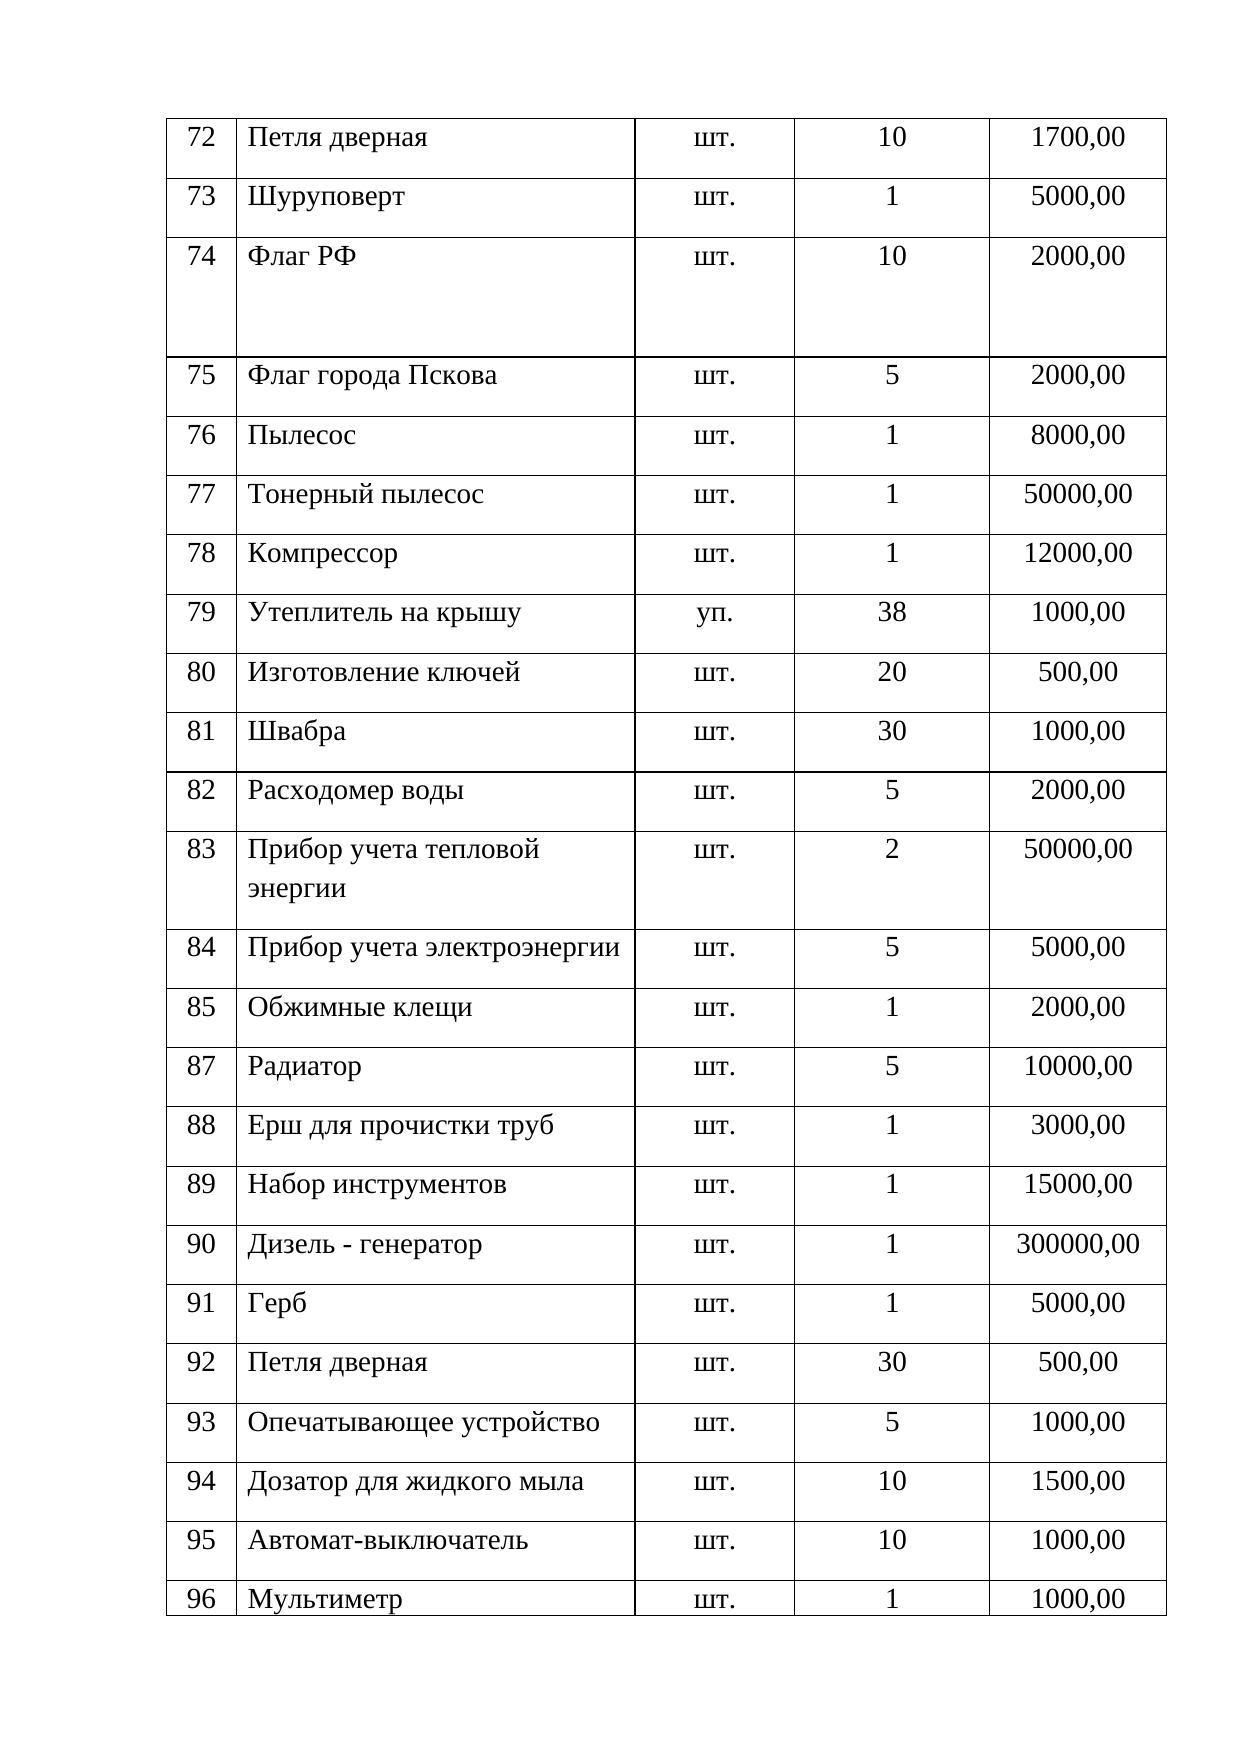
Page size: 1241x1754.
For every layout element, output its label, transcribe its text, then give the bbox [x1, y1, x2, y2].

table_cell Тонерный пылесос [237, 476, 634, 534]
table_cell шт. [636, 476, 794, 534]
table_cell 1 [795, 535, 989, 593]
table_cell 2 [795, 832, 989, 928]
table_cell 75 [167, 358, 236, 416]
table_cell шт. [636, 1226, 794, 1284]
table_cell Флаг города Пскова [237, 358, 634, 416]
table_cell 10 [795, 1522, 989, 1580]
table_cell 15000,00 [990, 1167, 1166, 1225]
table_cell 50000,00 [990, 832, 1166, 928]
table_cell Петля дверная [237, 119, 634, 177]
table_cell 500,00 [990, 1344, 1166, 1403]
table_cell шт. [636, 654, 794, 712]
table_cell 1000,00 [990, 595, 1166, 653]
table_cell шт. [636, 358, 794, 416]
table_cell шт. [636, 417, 794, 475]
table_cell 77 [167, 476, 236, 534]
table_cell 88 [167, 1107, 236, 1166]
table_cell 5000,00 [990, 179, 1166, 237]
table_cell 91 [167, 1285, 236, 1343]
table_cell Автомат-выключатель [237, 1522, 634, 1580]
table_cell 1 [795, 1285, 989, 1343]
table_cell шт. [636, 179, 794, 237]
table_cell 81 [167, 713, 236, 771]
table_cell Дизель - генератор [237, 1226, 634, 1284]
table_cell 1 [795, 417, 989, 475]
table_cell 5 [795, 930, 989, 988]
table_cell 73 [167, 179, 236, 237]
table_cell 5000,00 [990, 1285, 1166, 1343]
table_cell шт. [636, 535, 794, 593]
table_cell 80 [167, 654, 236, 712]
table_cell 10000,00 [990, 1048, 1166, 1106]
table_cell 79 [167, 595, 236, 653]
table_cell 5 [795, 358, 989, 416]
table_cell 1000,00 [990, 713, 1166, 771]
table_cell 82 [167, 773, 236, 831]
table_cell Мультиметр [237, 1581, 634, 1615]
table_cell шт. [636, 1344, 794, 1403]
table_cell 5 [795, 773, 989, 831]
table_cell шт. [636, 930, 794, 988]
table_cell Швабра [237, 713, 634, 771]
table_cell уп. [636, 595, 794, 653]
table_cell Флаг РФ [237, 238, 634, 356]
table_cell Набор инструментов [237, 1167, 634, 1225]
table_cell 3000,00 [990, 1107, 1166, 1166]
table_cell Шуруповерт [237, 179, 634, 237]
table_cell 300000,00 [990, 1226, 1166, 1284]
table_cell 94 [167, 1463, 236, 1521]
table_cell 89 [167, 1167, 236, 1225]
table_cell шт. [636, 713, 794, 771]
table_cell 5000,00 [990, 930, 1166, 988]
table_cell 2000,00 [990, 358, 1166, 416]
table_cell шт. [636, 1522, 794, 1580]
table_cell 72 [167, 119, 236, 177]
table_cell 38 [795, 595, 989, 653]
table_cell шт. [636, 1404, 794, 1462]
table_cell 2000,00 [990, 773, 1166, 831]
table_cell Расходомер воды [237, 773, 634, 831]
table_cell Прибор учета электроэнергии [237, 930, 634, 988]
table_cell 1 [795, 476, 989, 534]
table_cell шт. [636, 832, 794, 928]
table_cell 2000,00 [990, 238, 1166, 356]
table_cell Опечатывающее устройство [237, 1404, 634, 1462]
table_cell 5 [795, 1048, 989, 1106]
table_cell 12000,00 [990, 535, 1166, 593]
table_cell Утеплитель на крышу [237, 595, 634, 653]
table_cell шт. [636, 1048, 794, 1106]
table_cell 1 [795, 1226, 989, 1284]
table_cell 1700,00 [990, 119, 1166, 177]
table_cell шт. [636, 989, 794, 1047]
table_cell Петля дверная [237, 1344, 634, 1403]
table_cell Компрессор [237, 535, 634, 593]
table_cell 1500,00 [990, 1463, 1166, 1521]
table_cell 76 [167, 417, 236, 475]
table_cell 50000,00 [990, 476, 1166, 534]
table_cell 96 [167, 1581, 236, 1615]
table_cell 500,00 [990, 654, 1166, 712]
table_cell 10 [795, 238, 989, 356]
table_cell Ерш для прочистки труб [237, 1107, 634, 1166]
table_cell Дозатор для жидкого мыла [237, 1463, 634, 1521]
table_cell Радиатор [237, 1048, 634, 1106]
table_cell 95 [167, 1522, 236, 1580]
table_cell шт. [636, 1463, 794, 1521]
table_cell шт. [636, 1167, 794, 1225]
table_cell Герб [237, 1285, 634, 1343]
table_cell Пылесос [237, 417, 634, 475]
table_cell Обжимные клещи [237, 989, 634, 1047]
table_cell 78 [167, 535, 236, 593]
table_cell 5 [795, 1404, 989, 1462]
table_cell 84 [167, 930, 236, 988]
table_cell 92 [167, 1344, 236, 1403]
table_cell 1 [795, 1167, 989, 1225]
table_cell шт. [636, 1581, 794, 1615]
table_cell 1000,00 [990, 1404, 1166, 1462]
table_cell 10 [795, 1463, 989, 1521]
table_cell 20 [795, 654, 989, 712]
table_cell шт. [636, 238, 794, 356]
table_cell Изготовление ключей [237, 654, 634, 712]
table_cell 1000,00 [990, 1522, 1166, 1580]
table_cell 1 [795, 1107, 989, 1166]
table_cell 30 [795, 713, 989, 771]
table_cell шт. [636, 1285, 794, 1343]
table_cell 90 [167, 1226, 236, 1284]
table_cell 1 [795, 989, 989, 1047]
table_cell 1 [795, 1581, 989, 1615]
table_cell 93 [167, 1404, 236, 1462]
table_cell 10 [795, 119, 989, 177]
table_cell 1 [795, 179, 989, 237]
table_cell Прибор учета тепловой энергии [237, 832, 634, 928]
table_cell 30 [795, 1344, 989, 1403]
table_cell шт. [636, 1107, 794, 1166]
table_cell шт. [636, 119, 794, 177]
table_cell 85 [167, 989, 236, 1047]
table_cell 83 [167, 832, 236, 928]
table_cell 8000,00 [990, 417, 1166, 475]
table_cell 87 [167, 1048, 236, 1106]
table_cell 74 [167, 238, 236, 356]
table_cell 1000,00 [990, 1581, 1166, 1615]
table_cell шт. [636, 773, 794, 831]
table_cell 2000,00 [990, 989, 1166, 1047]
